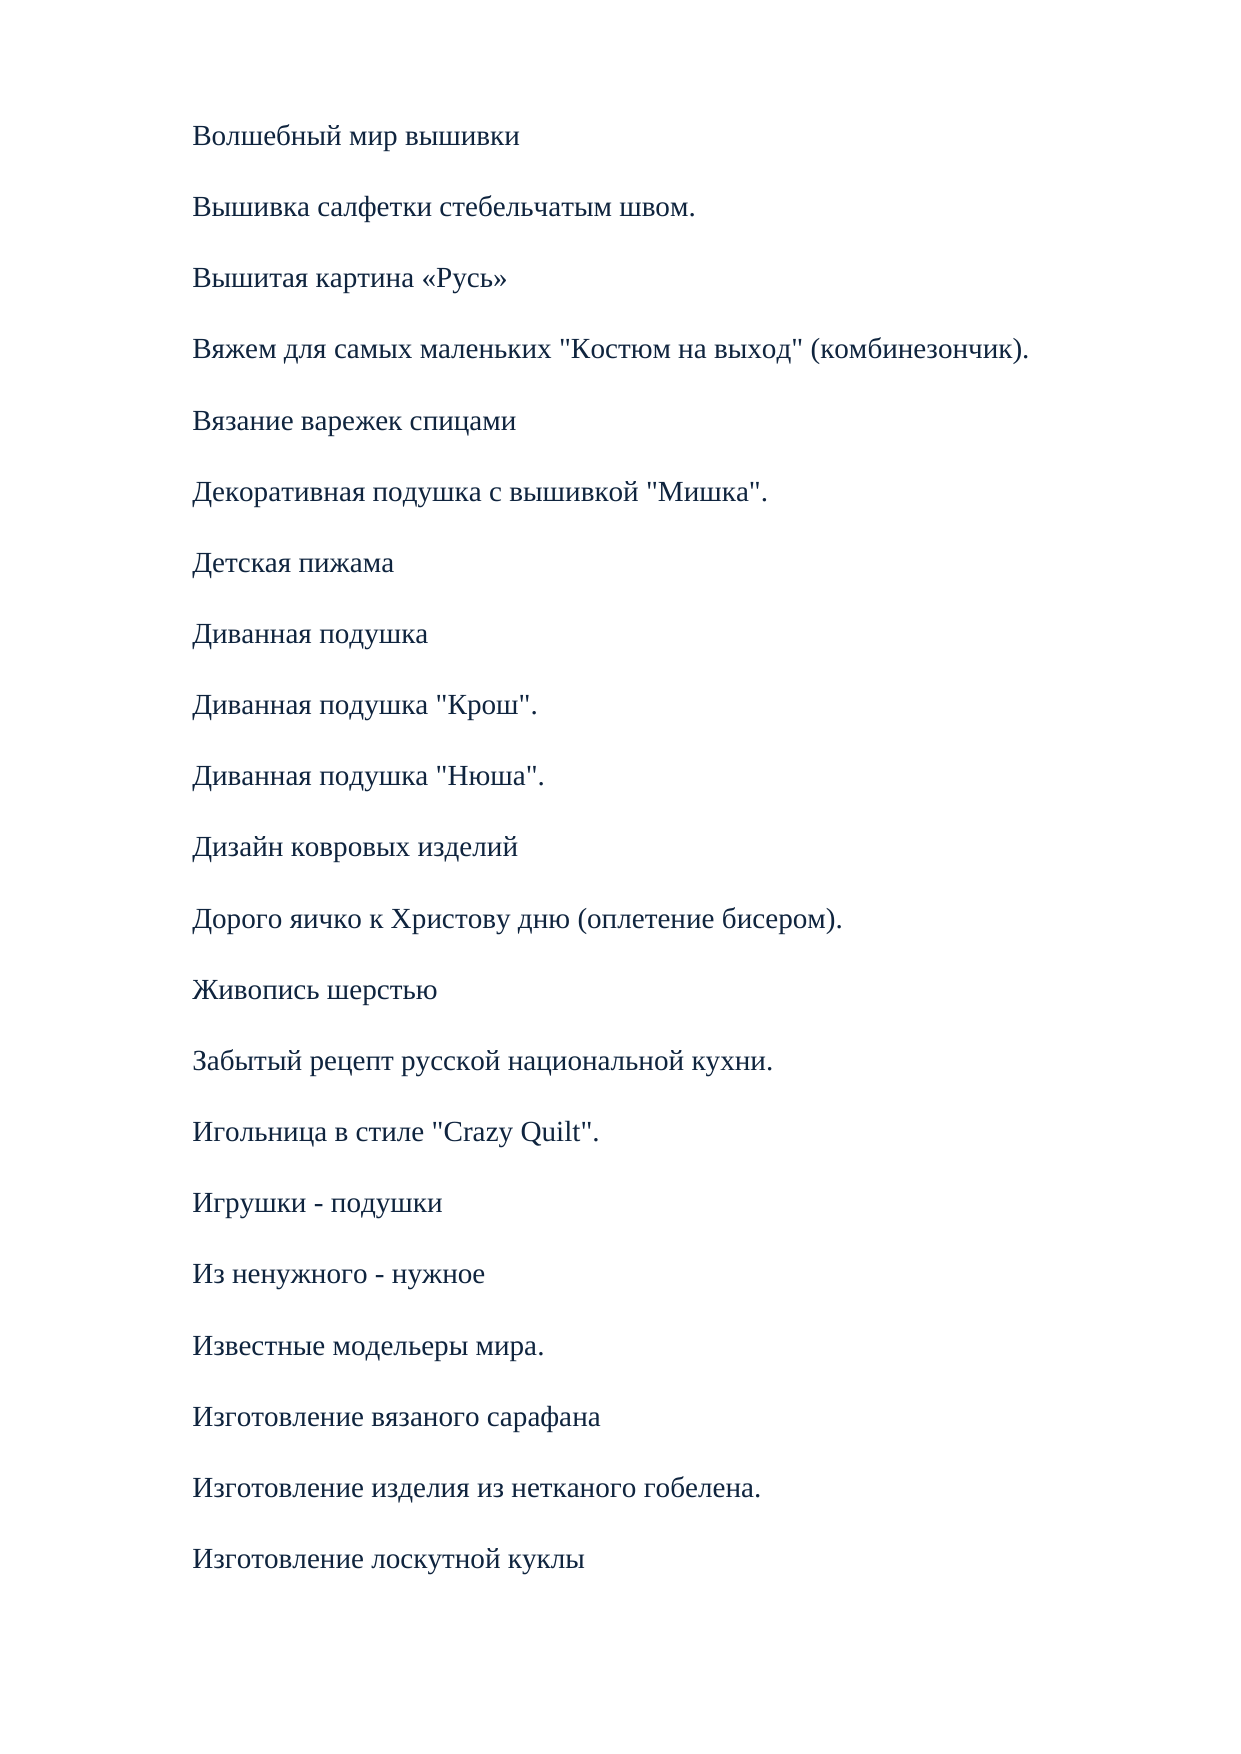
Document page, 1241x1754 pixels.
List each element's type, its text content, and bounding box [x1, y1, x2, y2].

text Из ненужного - нужное [118, 1256, 1122, 1290]
text Диванная подушка "Крош". [118, 687, 1122, 721]
text Изготовление лоскутной куклы [118, 1541, 1122, 1574]
text Изготовление изделия из нетканого гобелена. [118, 1470, 1122, 1503]
text Известные модельеры мира. [118, 1328, 1122, 1361]
text Забытый рецепт русской национальной кухни. [118, 1043, 1122, 1077]
text Декоративная подушка с вышивкой "Мишка". [118, 474, 1122, 507]
text Вяжем для самых маленьких "Костюм на выход" (комбинезончик). [118, 332, 1122, 365]
text Диванная подушка "Нюша". [118, 758, 1122, 792]
text Вязание варежек спицами [118, 403, 1122, 436]
text Живопись шерстью [118, 972, 1122, 1005]
text Детская пижама [118, 545, 1122, 578]
text Вышитая картина «Русь» [118, 260, 1122, 294]
text Дизайн ковровых изделий [118, 829, 1122, 863]
text Дорого яичко к Христову дню (оплетение бисером). [118, 901, 1122, 934]
text Диванная подушка [118, 616, 1122, 650]
text Игольница в стиле "Crazy Quilt". [118, 1114, 1122, 1148]
text Вышивка салфетки стебельчатым швом. [118, 189, 1122, 223]
text Волшебный мир вышивки [118, 118, 1122, 152]
text Игрушки - подушки [118, 1185, 1122, 1219]
text Изготовление вязаного сарафана [118, 1399, 1122, 1432]
